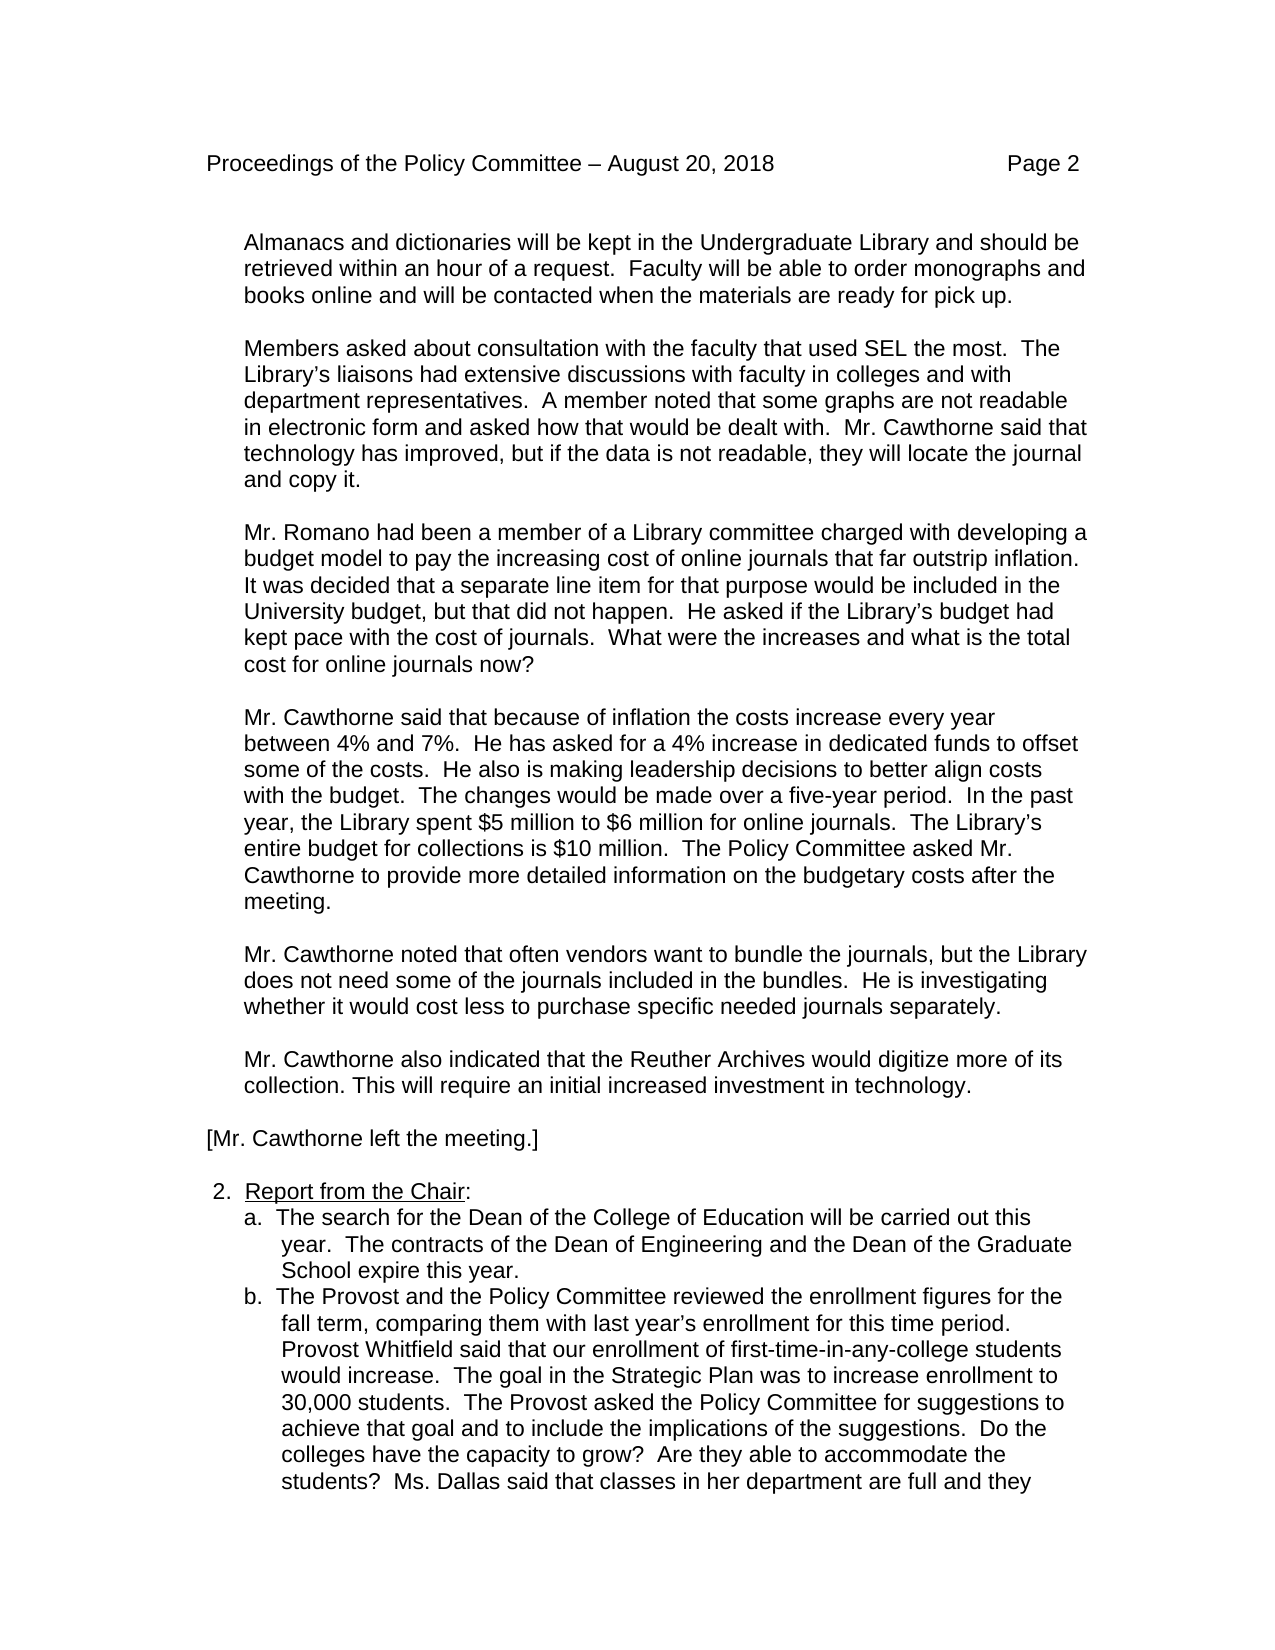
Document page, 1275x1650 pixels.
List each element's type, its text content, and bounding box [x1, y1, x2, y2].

text Almanacs and dictionaries will be kept in the Undergraduate Library and should be retrieved within an hour of a request. Faculty will be able to order monographs and books online and will be contacted when the materials are ready for pick up. [244, 229, 1087, 308]
text Proceedings of the Policy Committee – August 20, 2018 Page 2 [206, 150, 1087, 176]
text Mr. Cawthorne also indicated that the Reuther Archives would digitize more of its collection. This will require an initial increased investment in technology. [244, 1046, 1087, 1099]
text b. The Provost and the Policy Committee reviewed the enrollment figures for the fall term, comparing them with last year’s enrollment for this time period. Provost Whitfield said that our enrollment of first-time-in-any-college students would increase. The goal in the Strategic Plan was to increase enrollment to 30,000 students. The Provost asked the Policy Committee for suggestions to achieve that goal and to include the implications of the suggestions. Do the colleges have the capacity to grow? Are they able to accommodate the students? Ms. Dallas said that classes in her department are full and they [244, 1283, 1087, 1494]
text Mr. Romano had been a member of a Library committee charged with developing a budget model to pay the increasing cost of online journals that far outstrip inflation. It was decided that a separate line item for that purpose would be included in the University budget, but that did not happen. He asked if the Library’s budget had kept pace with the cost of journals. What were the increases and what is the total cost for online journals now? [244, 519, 1087, 677]
text 2. Report from the Chair: [206, 1178, 1087, 1204]
text Members asked about consultation with the faculty that used SEL the most. The Library’s liaisons had extensive discussions with faculty in colleges and with department representatives. A member noted that some graphs are not readable in electronic form and asked how that would be dealt with. Mr. Cawthorne said that technology has improved, but if the data is not readable, they will locate the journal and copy it. [244, 334, 1087, 493]
text a. The search for the Dean of the College of Education will be carried out this year. The contracts of the Dean of Engineering and the Dean of the Graduate School expire this year. [244, 1204, 1087, 1283]
text [Mr. Cawthorne left the meeting.] [206, 1125, 1087, 1151]
text Mr. Cawthorne said that because of inflation the costs increase every year between 4% and 7%. He has asked for a 4% increase in dedicated funds to offset some of the costs. He also is making leadership decisions to better align costs with the budget. The changes would be made over a five-year period. In the past year, the Library spent $5 million to $6 million for online journals. The Library’s entire budget for collections is $10 million. The Policy Committee asked Mr. Cawthorne to provide more detailed information on the budgetary costs after the meeting. [244, 703, 1087, 914]
text Mr. Cawthorne noted that often vendors want to bundle the journals, but the Library does not need some of the journals included in the bundles. He is investigating whether it would cost less to purchase specific needed journals separately. [244, 941, 1087, 1020]
